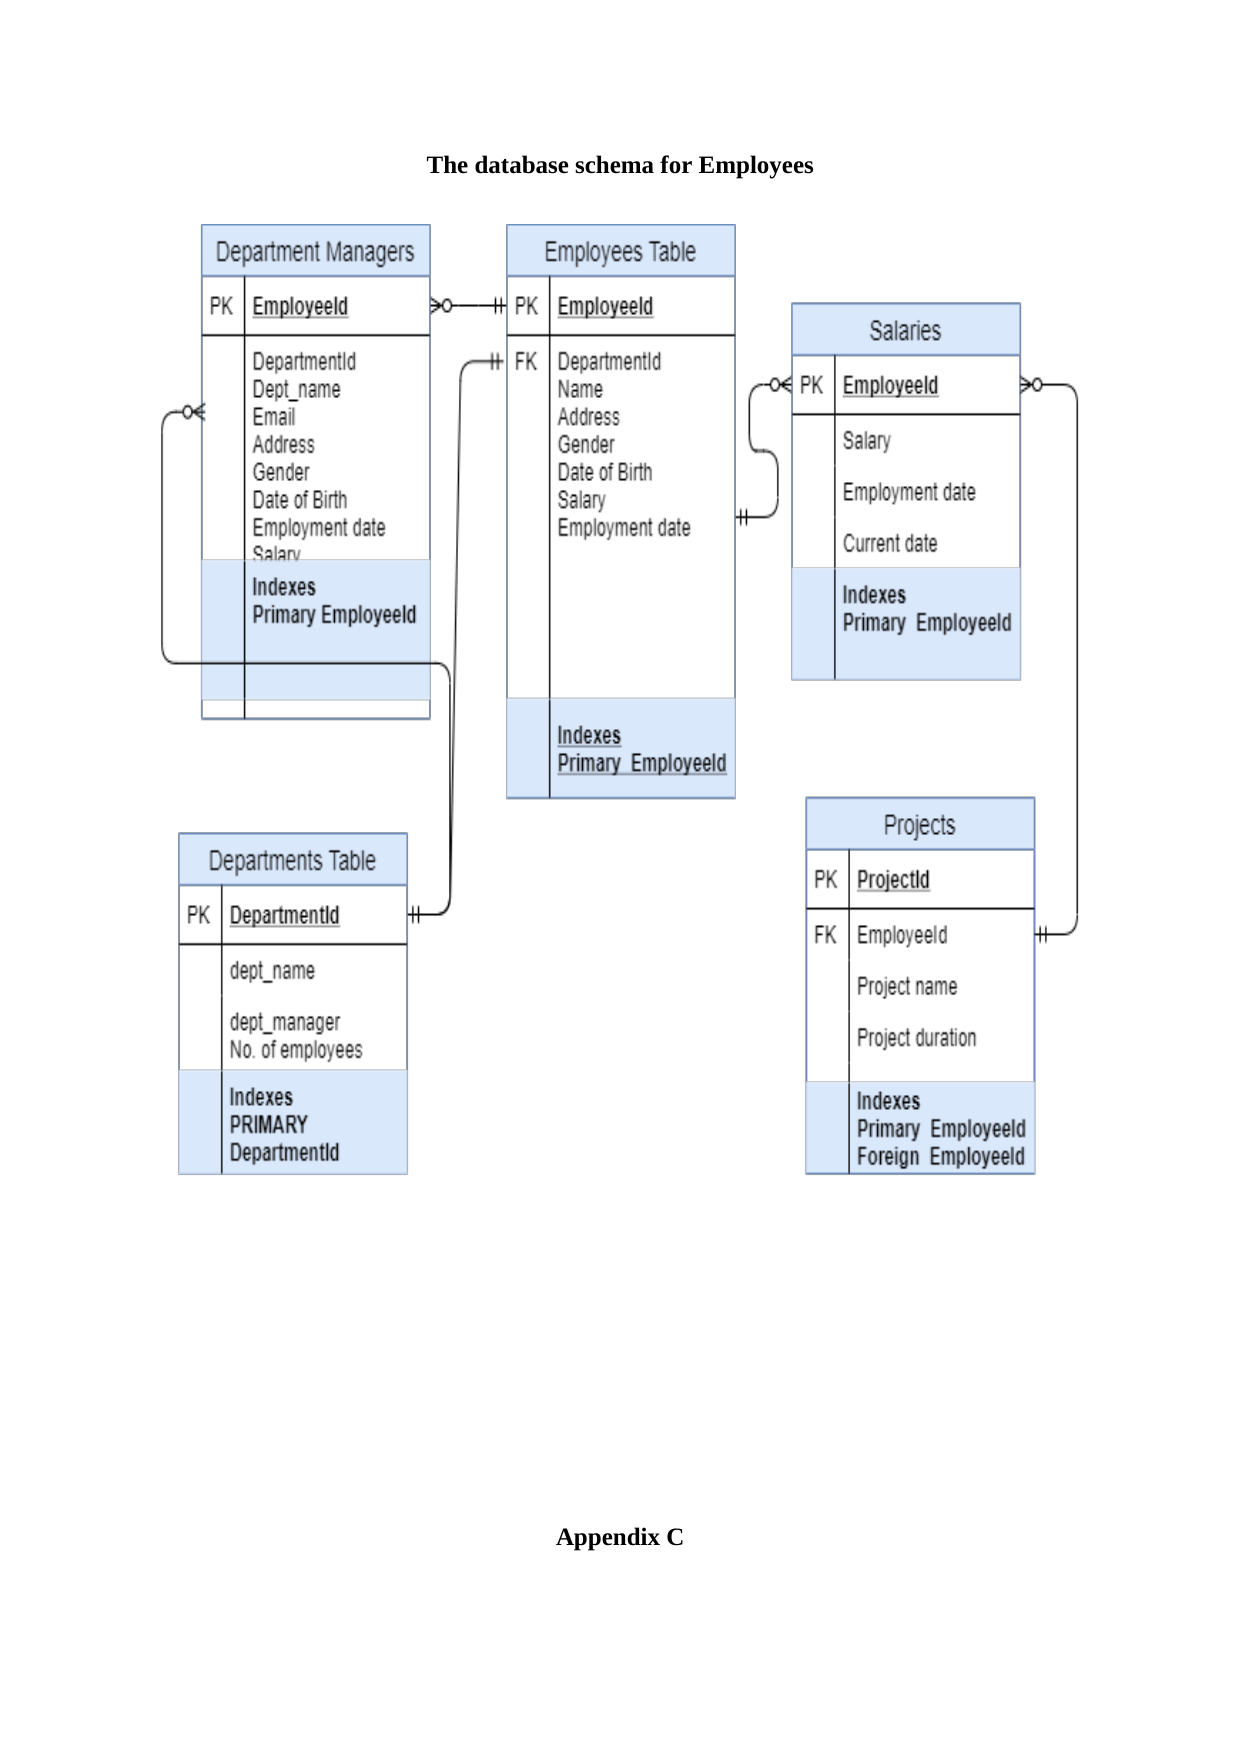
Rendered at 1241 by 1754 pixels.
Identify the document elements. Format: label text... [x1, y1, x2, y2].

text The database schema for Employees [150, 150, 1090, 179]
text Appendix C [150, 1522, 1090, 1551]
picture [150, 224, 1091, 1181]
